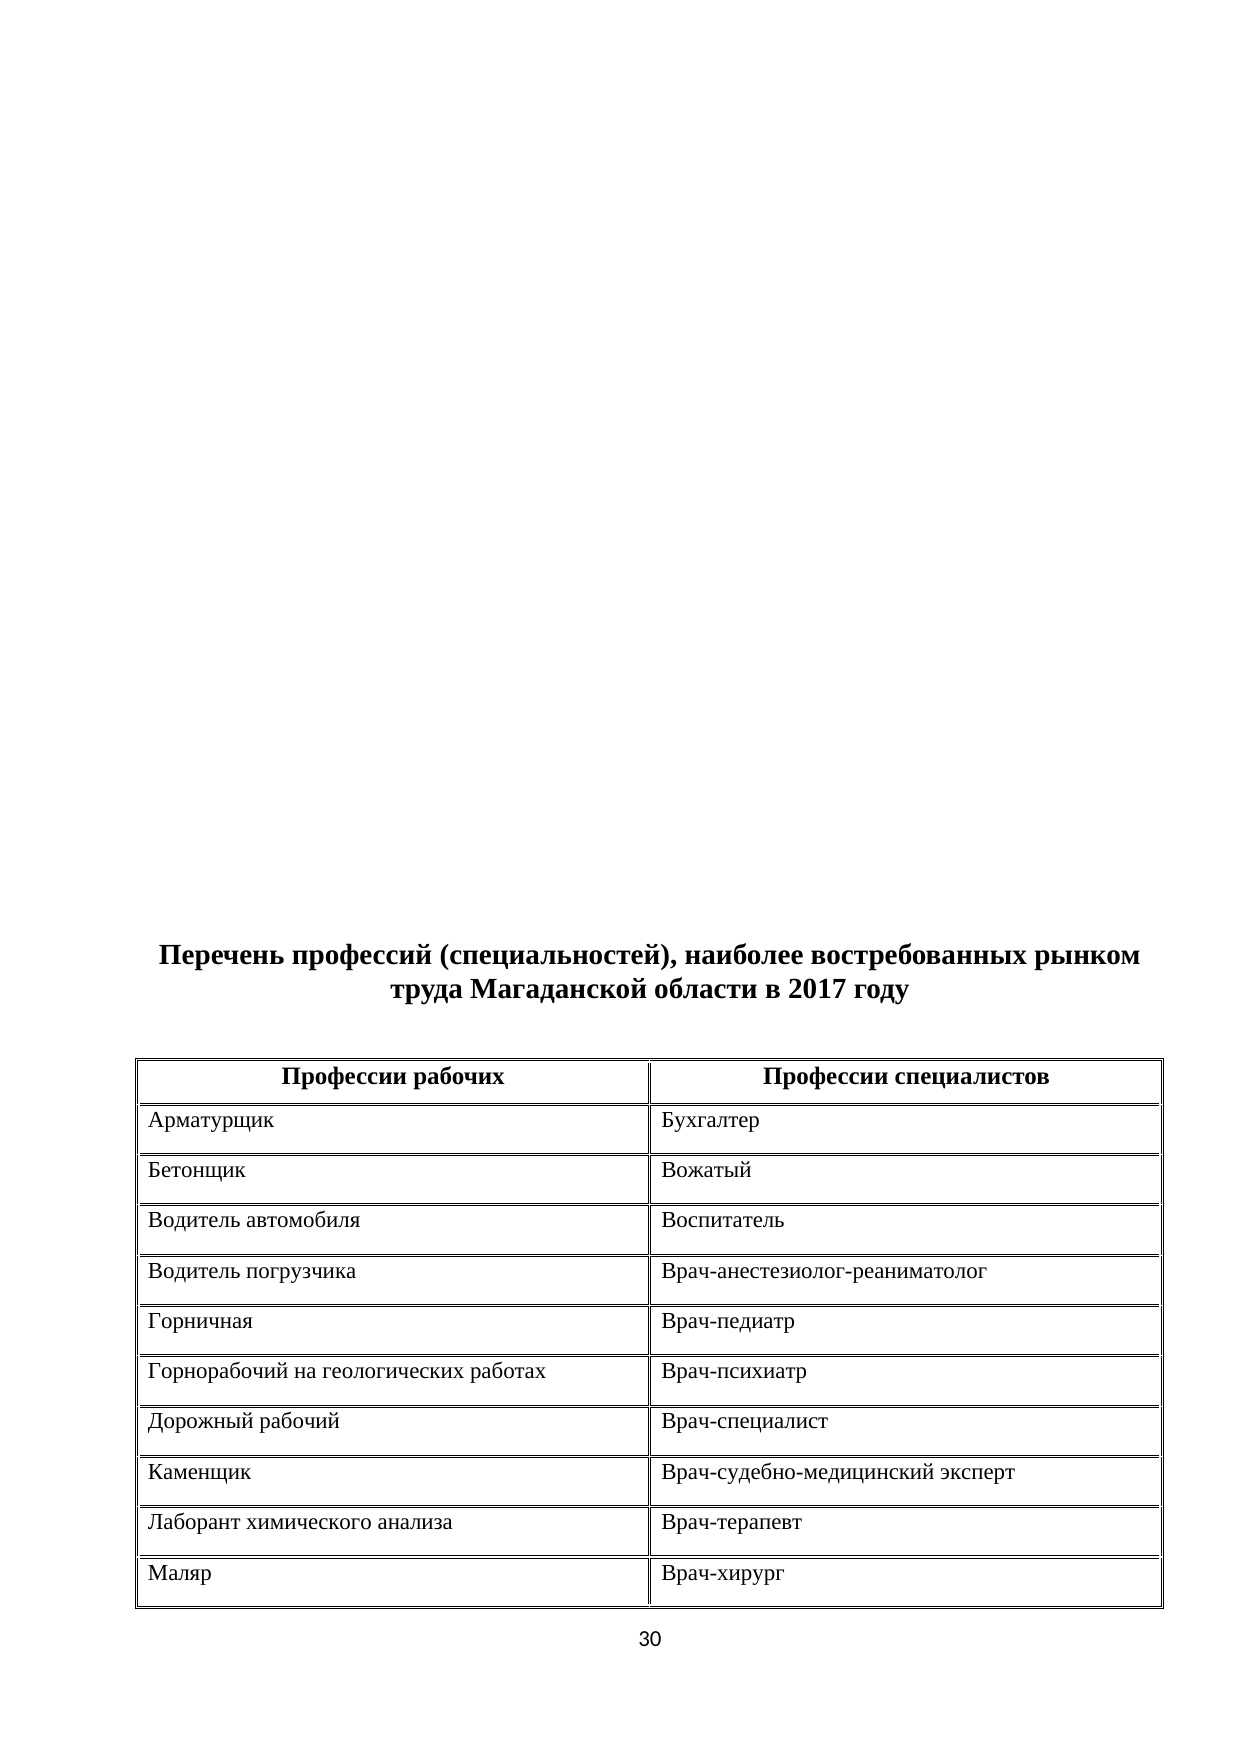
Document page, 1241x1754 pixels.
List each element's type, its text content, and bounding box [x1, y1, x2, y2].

table_cell Воспитатель [650, 1203, 1163, 1253]
table_header Профессии специалистов [650, 1061, 1161, 1103]
table_cell Дорожный рабочий [138, 1405, 648, 1455]
table_cell Каменщик [138, 1455, 648, 1505]
table_header Профессии рабочих [138, 1059, 650, 1103]
table_cell Врач-психиатр [650, 1354, 1163, 1404]
table_cell Врач-терапевт [650, 1505, 1163, 1555]
table_cell Арматурщик [138, 1103, 648, 1153]
table_cell Вожатый [650, 1153, 1163, 1203]
table_cell Бухгалтер [651, 1103, 1161, 1153]
table_cell Водитель автомобиля [136, 1203, 650, 1253]
table_cell Горничная [136, 1304, 650, 1354]
table_cell Водитель погрузчика [138, 1254, 648, 1304]
table_cell Лаборант химического анализа [136, 1505, 650, 1555]
table_cell Врач-специалист [651, 1405, 1161, 1455]
table_cell Врач-анестезиолог-реаниматолог [651, 1254, 1161, 1304]
table_cell Горнорабочий на геологических работах [136, 1354, 650, 1404]
table_cell Врач-судебно-медицинский эксперт [651, 1455, 1161, 1505]
table_cell Врач-хирург [650, 1555, 1163, 1606]
table_cell Бетонщик [136, 1153, 650, 1203]
subtitle Перечень профессий (специальностей), наиболее востребованных рынком труда Магаданской области в 2017 году [148, 937, 1152, 1004]
table_cell Врач-педиатр [650, 1304, 1163, 1354]
table_cell Маляр [136, 1555, 650, 1606]
